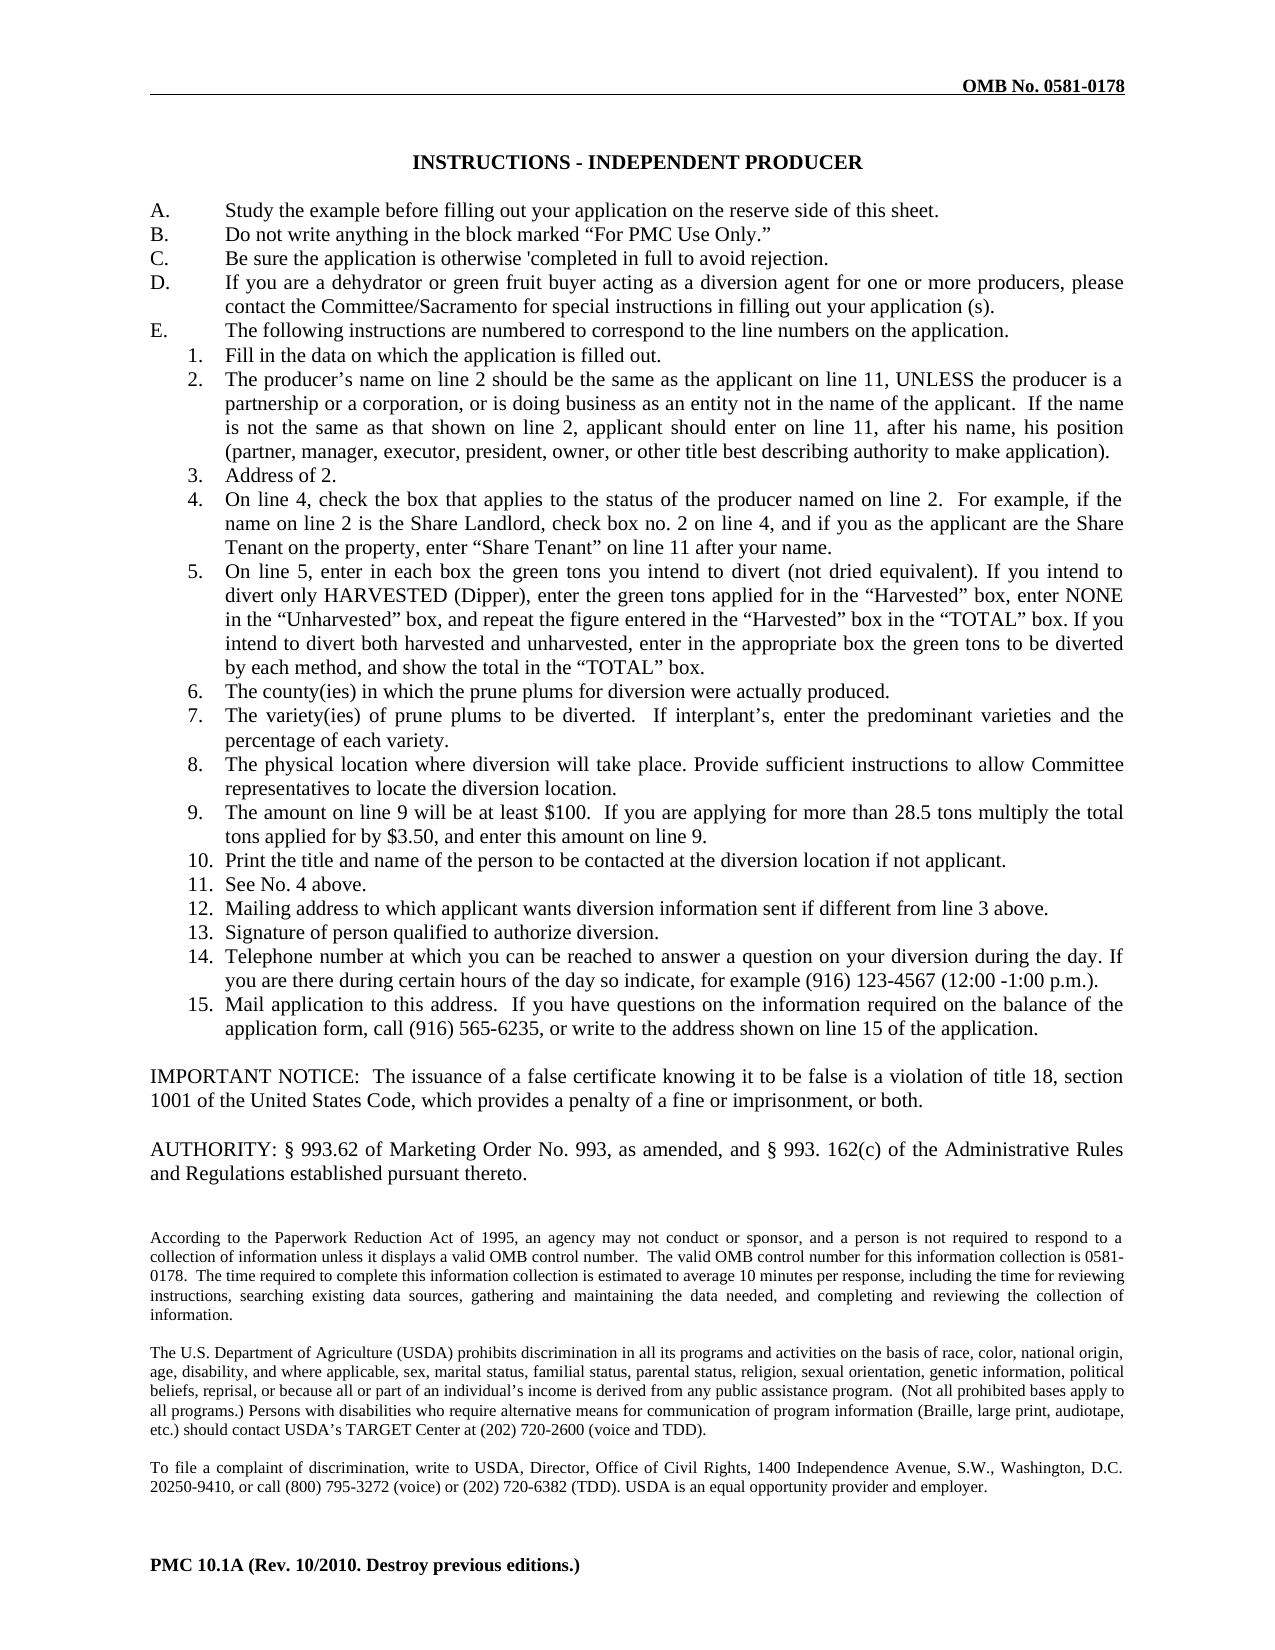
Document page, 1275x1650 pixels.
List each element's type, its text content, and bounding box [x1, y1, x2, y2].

text A. Study the example before filling out your application on the reserve side of this sheet. [150, 198, 1125, 222]
list Mail application to this address. If you have questions on the information required on the balance of the application form, call (916) 565-6235, or write to the address shown on line 15 of the application. [187, 992, 1125, 1040]
list Signature of person qualified to authorize diversion. [187, 920, 1125, 944]
text E. The following instructions are numbered to correspond to the line numbers on the application. [150, 318, 1125, 342]
list The producer’s name on line 2 should be the same as the applicant on line 11, UNLESS the producer is a partnership or a corporation, or is doing business as an entity not in the name of the applicant. If the name is not the same as that shown on line 2, applicant should enter on line 11, after his name, his position (partner, manager, executor, president, owner, or other title best describing authority to make application). [187, 367, 1125, 463]
list Fill in the data on which the application is filled out. [187, 342, 1125, 367]
list Print the title and name of the person to be contacted at the diversion location if not applicant. [187, 848, 1125, 872]
list Telephone number at which you can be reached to answer a question on your diversion during the day. If you are there during certain hours of the day so indicate, for example (916) 123-4567 (12:00 -1:00 p.m.). [187, 944, 1125, 992]
text IMPORTANT NOTICE: The issuance of a false certificate knowing it to be false is a violation of title 18, section 1001 of the United States Code, which provides a penalty of a fine or imprisonment, or both. [150, 1064, 1125, 1112]
text AUTHORITY: § 993.62 of Marketing Order No. 993, as amended, and § 993. 162(c) of the Administrative Rules and Regulations established pursuant thereto. [150, 1137, 1125, 1185]
list The physical location where diversion will take place. Provide sufficient instructions to allow Committee representatives to locate the diversion location. [187, 752, 1125, 800]
list On line 4, check the box that applies to the status of the producer named on line 2. For example, if the name on line 2 is the Share Landlord, check box no. 2 on line 4, and if you as the applicant are the Share Tenant on the property, enter “Share Tenant” on line 11 after your name. [187, 487, 1125, 559]
text To file a complaint of discrimination, write to USDA, Director, Office of Civil Rights, 1400 Independence Avenue, S.W., Washington, D.C. 20250-9410, or call (800) 795-3272 (voice) or (202) 720-6382 (TDD). USDA is an equal opportunity provider and employer. [150, 1458, 1125, 1496]
list Mailing address to which applicant wants diversion information sent if different from line 3 above. [187, 896, 1125, 920]
list The county(ies) in which the prune plums for diversion were actually produced. [187, 679, 1125, 703]
text C. Be sure the application is otherwise 'completed in full to avoid rejection. [150, 246, 1125, 270]
list The variety(ies) of prune plums to be diverted. If interplant’s, enter the predominant varieties and the percentage of each variety. [187, 703, 1125, 752]
text INSTRUCTIONS - INDEPENDENT PRODUCER [150, 150, 1125, 174]
list On line 5, enter in each box the green tons you intend to divert (not dried equivalent). If you intend to divert only HARVESTED (Dipper), enter the green tons applied for in the “Harvested” box, enter NONE in the “Unharvested” box, and repeat the figure entered in the “Harvested” box in the “TOTAL” box. If you intend to divert both harvested and unharvested, enter in the appropriate box the green tons to be diverted by each method, and show the total in the “TOTAL” box. [187, 559, 1125, 679]
list Address of 2. [187, 463, 1125, 487]
list See No. 4 above. [187, 872, 1125, 896]
list The amount on line 9 will be at least $100. If you are applying for more than 28.5 tons multiply the total tons applied for by $3.50, and enter this amount on line 9. [187, 800, 1125, 848]
text The U.S. Department of Agriculture (USDA) prohibits discrimination in all its programs and activities on the basis of race, color, national origin, age, disability, and where applicable, sex, marital status, familial status, parental status, religion, sexual orientation, genetic information, political beliefs, reprisal, or because all or part of an individual’s income is derived from any public assistance program. (Not all prohibited bases apply to all programs.) Persons with disabilities who require alternative means for communication of program information (Braille, large print, audiotape, etc.) should contact USDA’s TARGET Center at (202) 720-2600 (voice and TDD). [150, 1343, 1125, 1439]
text D. If you are a dehydrator or green fruit buyer acting as a diversion agent for one or more producers, please contact the Committee/Sacramento for special instructions in filling out your application (s). [150, 270, 1125, 318]
text B. Do not write anything in the block marked “For PMC Use Only.” [150, 222, 1125, 246]
text According to the Paperwork Reduction Act of 1995, an agency may not conduct or sponsor, and a person is not required to respond to a collection of information unless it displays a valid OMB control number. The valid OMB control number for this information collection is 0581-0178. The time required to complete this information collection is estimated to average 10 minutes per response, including the time for reviewing instructions, searching existing data sources, gathering and maintaining the data needed, and completing and reviewing the collection of information. [150, 1228, 1125, 1324]
